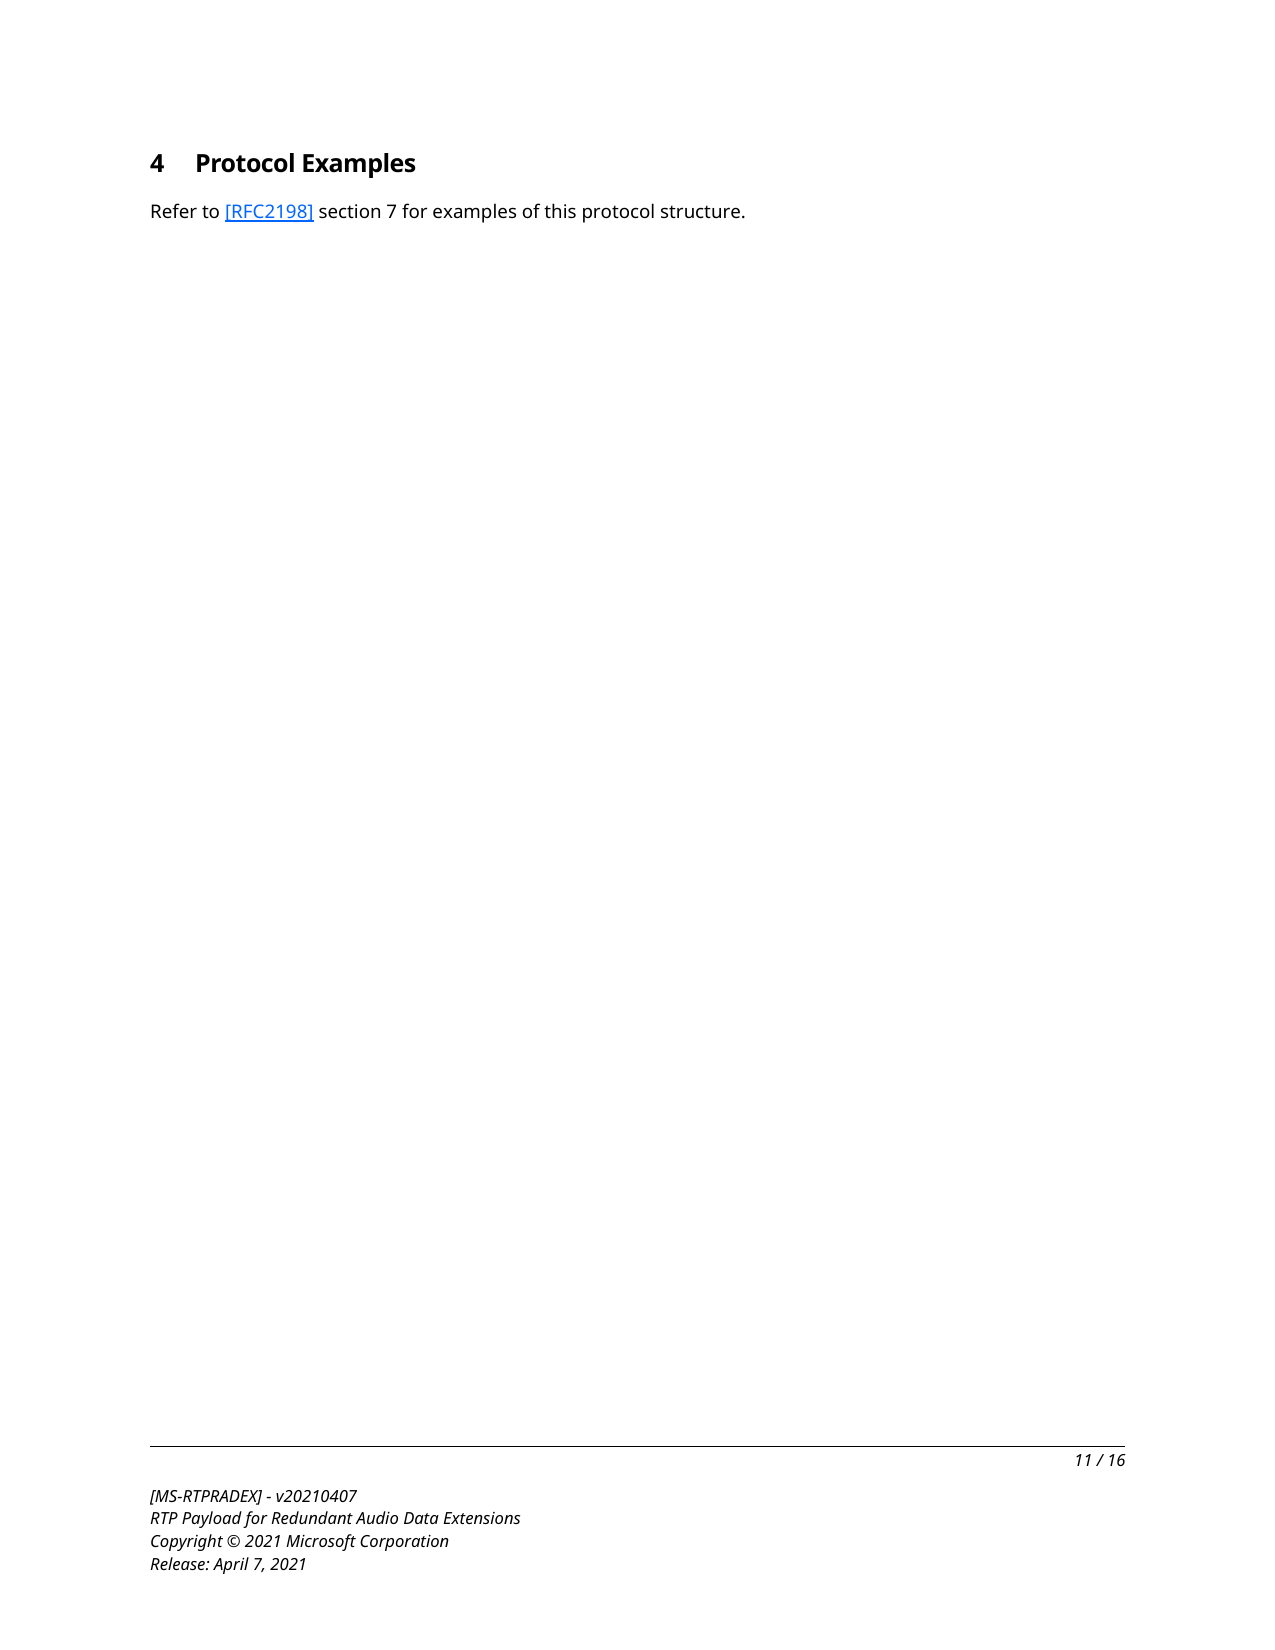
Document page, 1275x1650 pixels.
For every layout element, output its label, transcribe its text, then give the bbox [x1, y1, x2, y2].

subtitle Protocol Examples [150, 146, 1125, 180]
text Refer to [RFC2198] section 7 for examples of this protocol structure. [150, 199, 1125, 224]
